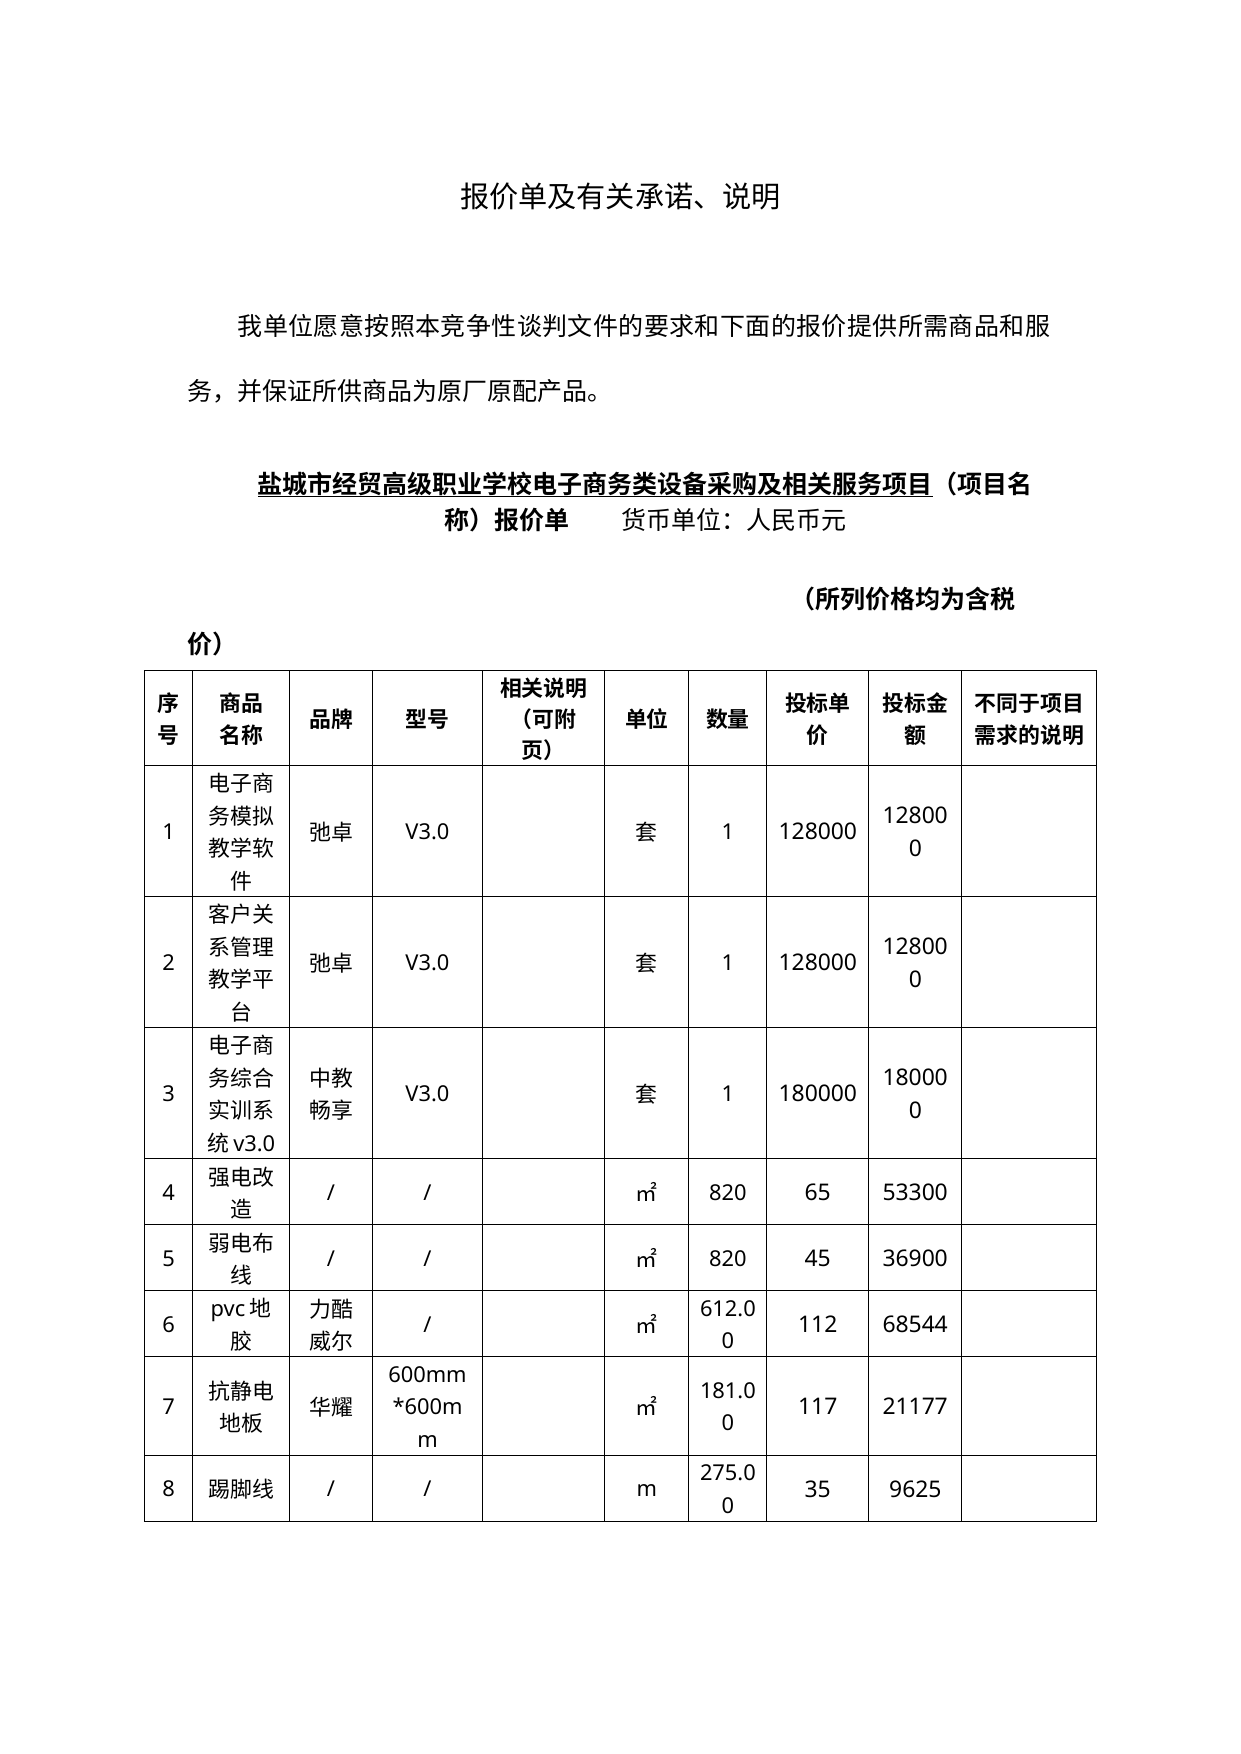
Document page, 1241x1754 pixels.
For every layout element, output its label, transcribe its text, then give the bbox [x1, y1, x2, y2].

table_cell 弱电布线 [193, 1225, 289, 1290]
table_cell 4 [145, 1159, 192, 1224]
table_cell 600mm*600mm [373, 1357, 482, 1455]
table_cell 中教畅享 [290, 1028, 372, 1158]
table_cell ㎡ [605, 1357, 688, 1455]
table_header 商品 名称 [193, 671, 289, 765]
table_cell [483, 1291, 604, 1356]
table_cell 612.00 [689, 1291, 766, 1356]
table_cell 8 [145, 1456, 192, 1521]
table_cell 弛卓 [290, 897, 372, 1027]
table_cell 180000 [767, 1028, 868, 1158]
table_cell 5 [145, 1225, 192, 1290]
table_cell [483, 1159, 604, 1224]
table_cell 180000 [869, 1028, 961, 1158]
table_cell 6 [145, 1291, 192, 1356]
table_cell 抗静电地板 [193, 1357, 289, 1455]
table_cell 套 [605, 1028, 688, 1158]
table_cell / [373, 1225, 482, 1290]
table_cell [962, 1028, 1096, 1158]
table_header 投标单价 [767, 671, 868, 765]
table_cell [483, 897, 604, 1027]
table_cell 1 [689, 1028, 766, 1158]
table_cell 电子商务综合实训系统v3.0 [193, 1028, 289, 1158]
table_cell [483, 1028, 604, 1158]
table_cell [962, 766, 1096, 896]
table_cell 客户关系管理教学平台 [193, 897, 289, 1027]
table_cell [483, 1456, 604, 1521]
table_header 型号 [373, 671, 482, 765]
table_cell V3.0 [373, 1028, 482, 1158]
table_cell [962, 1456, 1096, 1521]
table_cell 112 [767, 1291, 868, 1356]
table_cell 820 [689, 1159, 766, 1224]
table_cell 68544 [869, 1291, 961, 1356]
table_header 数量 [689, 671, 766, 765]
table_cell V3.0 [373, 766, 482, 896]
table_cell 力酷威尔 [290, 1291, 372, 1356]
table_cell ㎡ [605, 1159, 688, 1224]
table_cell pvc地胶 [193, 1291, 289, 1356]
table_cell [483, 1225, 604, 1290]
table_cell 踢脚线 [193, 1456, 289, 1521]
table_cell 华耀 [290, 1357, 372, 1455]
table_cell [483, 766, 604, 896]
text 报价单及有关承诺、说明 [187, 162, 1053, 227]
table_cell 1 [145, 766, 192, 896]
table_cell 820 [689, 1225, 766, 1290]
table_header 相关说明（可附页） [483, 671, 604, 765]
table_cell 35 [767, 1456, 868, 1521]
table_cell [962, 1291, 1096, 1356]
table_cell 117 [767, 1357, 868, 1455]
table_header 品牌 [290, 671, 372, 765]
text 我单位愿意按照本竞争性谈判文件的要求和下面的报价提供所需商品和服务，并保证所供商品为原厂原配产品。 [187, 292, 1053, 422]
table_cell / [290, 1456, 372, 1521]
table_cell [962, 1357, 1096, 1455]
table_cell 弛卓 [290, 766, 372, 896]
table_header 不同于项目 需求的说明 [962, 671, 1096, 765]
table_cell 45 [767, 1225, 868, 1290]
table_cell / [290, 1225, 372, 1290]
table_cell 128000 [869, 766, 961, 896]
table_cell [483, 1357, 604, 1455]
table_cell 128000 [767, 897, 868, 1027]
table_cell ㎡ [605, 1291, 688, 1356]
text 盐城市经贸高级职业学校电子商务类设备采购及相关服务项目（项目名称）报价单 货币单位：人民币元 [237, 464, 1053, 537]
table_cell m [605, 1456, 688, 1521]
table_cell 128000 [767, 766, 868, 896]
table_cell 128000 [869, 897, 961, 1027]
table_cell 275.00 [689, 1456, 766, 1521]
table_cell V3.0 [373, 897, 482, 1027]
table_cell / [373, 1291, 482, 1356]
table_cell 21177 [869, 1357, 961, 1455]
table_cell / [373, 1456, 482, 1521]
table_cell / [290, 1159, 372, 1224]
table_cell 181.00 [689, 1357, 766, 1455]
table_header 单位 [605, 671, 688, 765]
table_cell [962, 1225, 1096, 1290]
table_cell ㎡ [605, 1225, 688, 1290]
table_cell 套 [605, 897, 688, 1027]
table_cell / [373, 1159, 482, 1224]
table_cell [962, 897, 1096, 1027]
table_cell 2 [145, 897, 192, 1027]
table_cell 1 [689, 897, 766, 1027]
table_header 投标金额 [869, 671, 961, 765]
table_cell 强电改造 [193, 1159, 289, 1224]
table_cell [962, 1159, 1096, 1224]
table_cell 电子商务模拟教学软件 [193, 766, 289, 896]
table_header 序号 [145, 671, 192, 765]
table_cell 套 [605, 766, 688, 896]
table_cell 7 [145, 1357, 192, 1455]
table_cell 1 [689, 766, 766, 896]
table_cell 36900 [869, 1225, 961, 1290]
table_cell 9625 [869, 1456, 961, 1521]
table_cell 3 [145, 1028, 192, 1158]
table_cell 53300 [869, 1159, 961, 1224]
text （所列价格均为含税价） [187, 579, 1053, 661]
table_cell 65 [767, 1159, 868, 1224]
